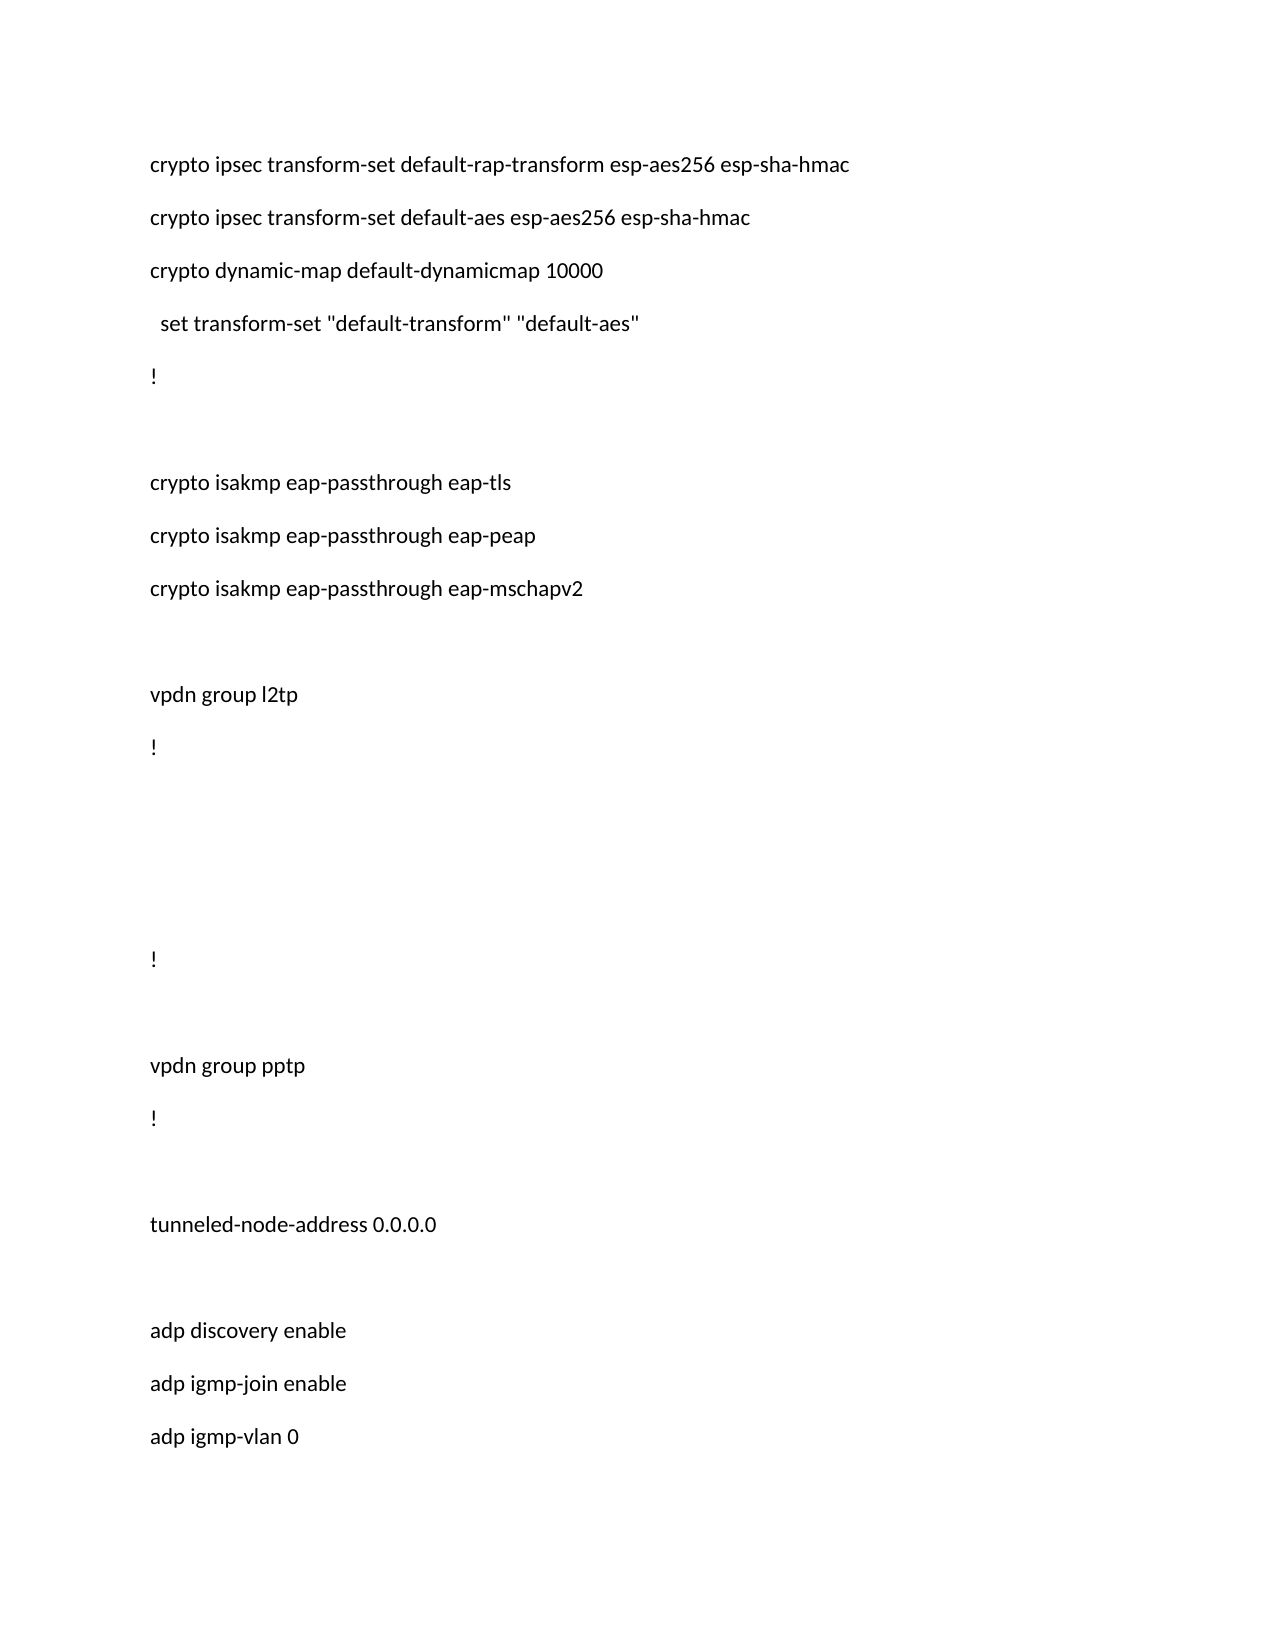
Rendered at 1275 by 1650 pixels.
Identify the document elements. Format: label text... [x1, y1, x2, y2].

text tunneled-node-address 0.0.0.0 [150, 1210, 1125, 1238]
text crypto ipsec transform-set default-rap-transform esp-aes256 esp-sha-hmac [150, 150, 1125, 178]
text ! [150, 362, 1125, 390]
text crypto isakmp eap-passthrough eap-peap [150, 521, 1125, 549]
text crypto isakmp eap-passthrough eap-tls [150, 468, 1125, 496]
text set transform-set "default-transform" "default-aes" [150, 309, 1125, 337]
text crypto isakmp eap-passthrough eap-mschapv2 [150, 574, 1125, 602]
text ! [150, 1104, 1125, 1132]
text ! [150, 733, 1125, 761]
text adp igmp-join enable [150, 1369, 1125, 1397]
text crypto dynamic-map default-dynamicmap 10000 [150, 256, 1125, 284]
text adp discovery enable [150, 1316, 1125, 1344]
text adp igmp-vlan 0 [150, 1422, 1125, 1451]
text vpdn group pptp [150, 1051, 1125, 1079]
text vpdn group l2tp [150, 680, 1125, 708]
text crypto ipsec transform-set default-aes esp-aes256 esp-sha-hmac [150, 203, 1125, 231]
text ! [150, 945, 1125, 973]
